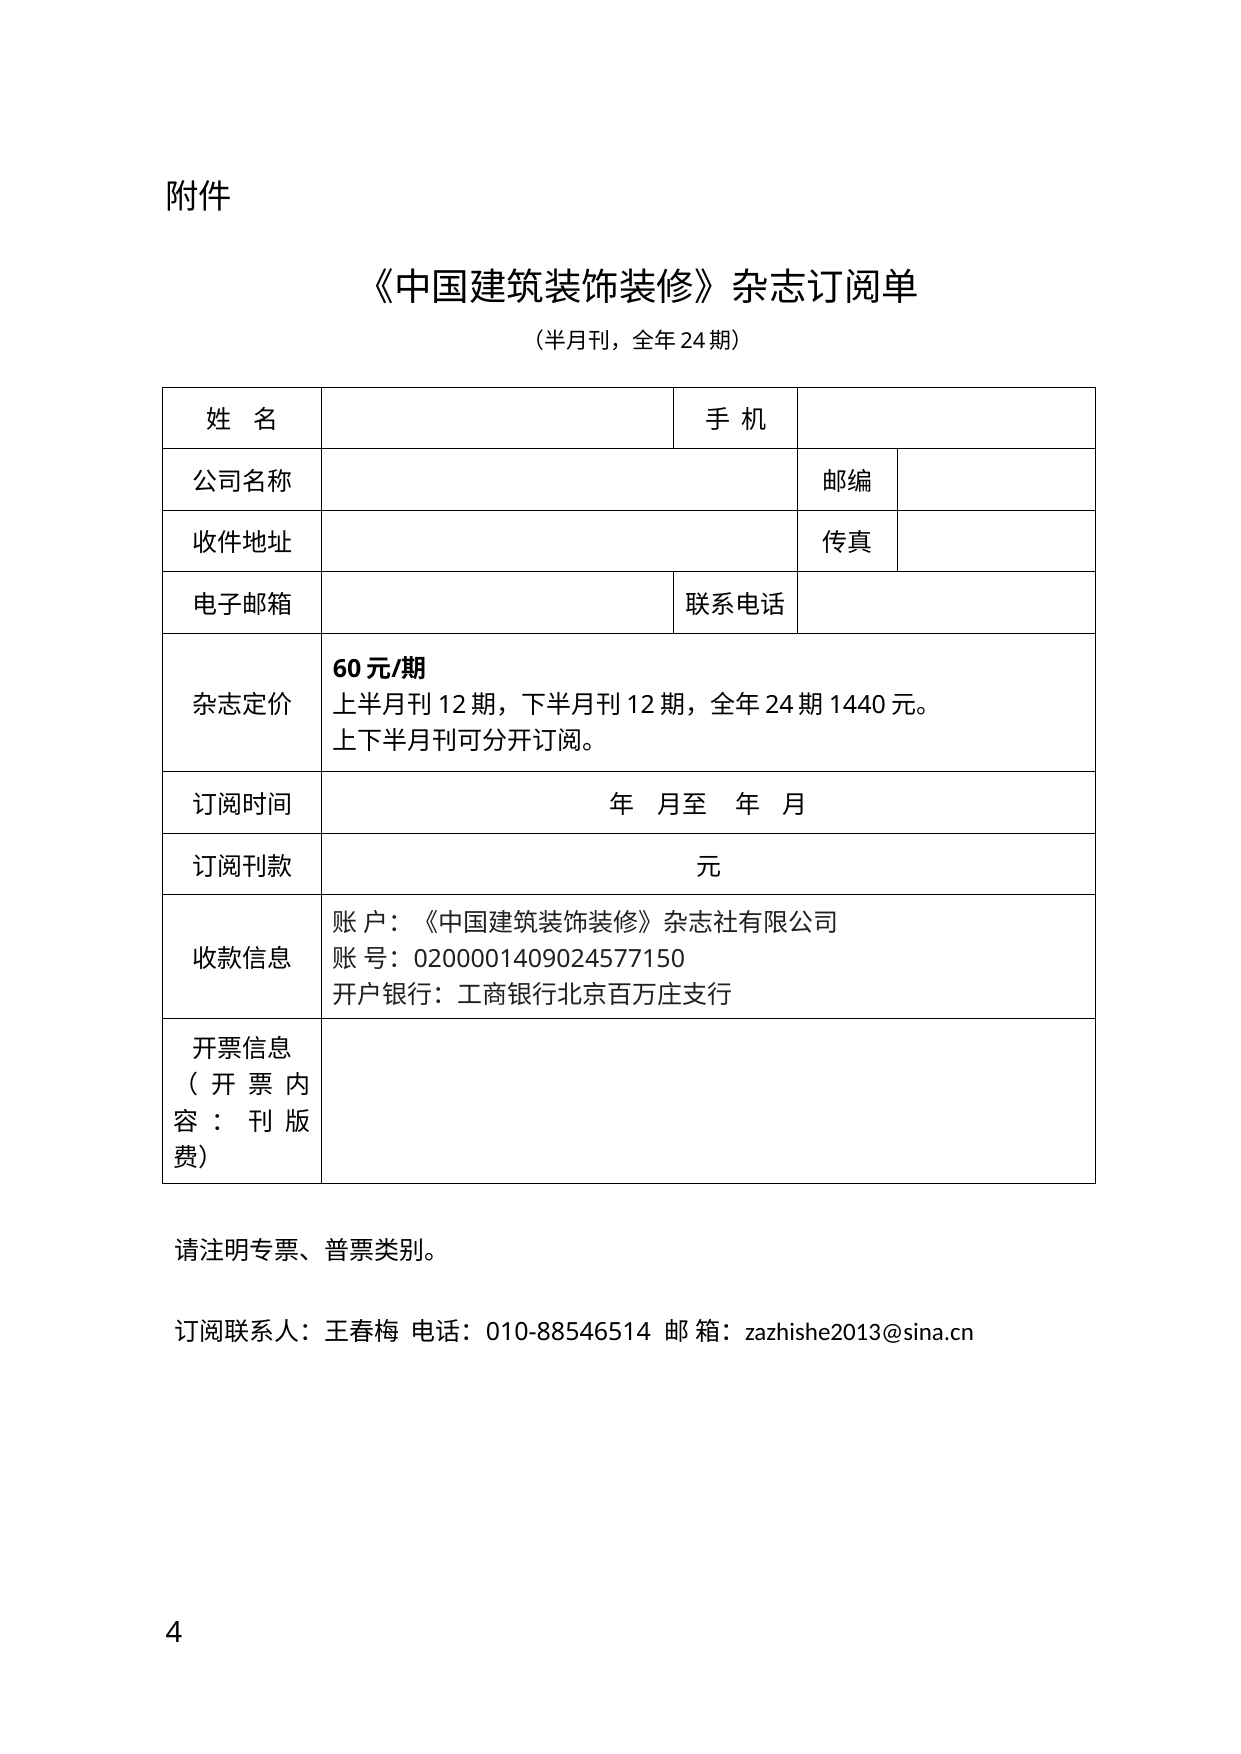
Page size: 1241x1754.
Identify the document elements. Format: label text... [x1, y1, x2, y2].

table_cell 订阅刊款 [163, 834, 321, 894]
table_cell 邮编 [798, 449, 897, 510]
table_cell 传真 [798, 511, 897, 571]
table_cell [898, 449, 1095, 510]
table_cell [322, 572, 673, 633]
table_cell [322, 1019, 1095, 1183]
table_cell [798, 572, 1095, 633]
table_cell [898, 511, 1095, 571]
table_cell 联系电话 [674, 572, 797, 633]
table_header 姓 名 [163, 388, 321, 448]
table_cell 电子邮箱 [163, 572, 321, 633]
text 请注明专票、普票类别。 [165, 371, 1110, 1281]
table_cell 公司名称 [163, 449, 321, 510]
text 《中国建筑装饰装修》杂志订阅单 [165, 251, 1110, 316]
text 订阅联系人：王春梅 电话：010-88546514 邮 箱：zazhishe2013@sina.cn [165, 1297, 1110, 1362]
table_cell 账 户：《中国建筑装饰装修》杂志社有限公司 账 号：0200001409024577150 开户银行：工商银行北京百万庄支行 [322, 895, 1095, 1018]
table_header [798, 388, 1095, 448]
table_header [322, 388, 673, 448]
text 附件 [165, 162, 1110, 227]
text （半月刊，全年24期） [165, 322, 1110, 355]
table_cell 订阅时间 [163, 772, 321, 833]
table_cell 60元/期 上半月刊12期，下半月刊12期，全年24期1440元。 上下半月刊可分开订阅。 [322, 634, 1095, 771]
table_cell 杂志定价 [163, 634, 321, 771]
table_cell [322, 511, 797, 571]
table_header 手 机 [674, 388, 797, 448]
table_cell 元 [322, 834, 1095, 894]
table_cell 收件地址 [163, 511, 321, 571]
table_cell 开票信息 （开票内容：刊版费） [163, 1019, 321, 1183]
table_cell 年 月至 年 月 [322, 772, 1095, 833]
table_cell 收款信息 [163, 895, 321, 1018]
table_cell [322, 449, 797, 510]
